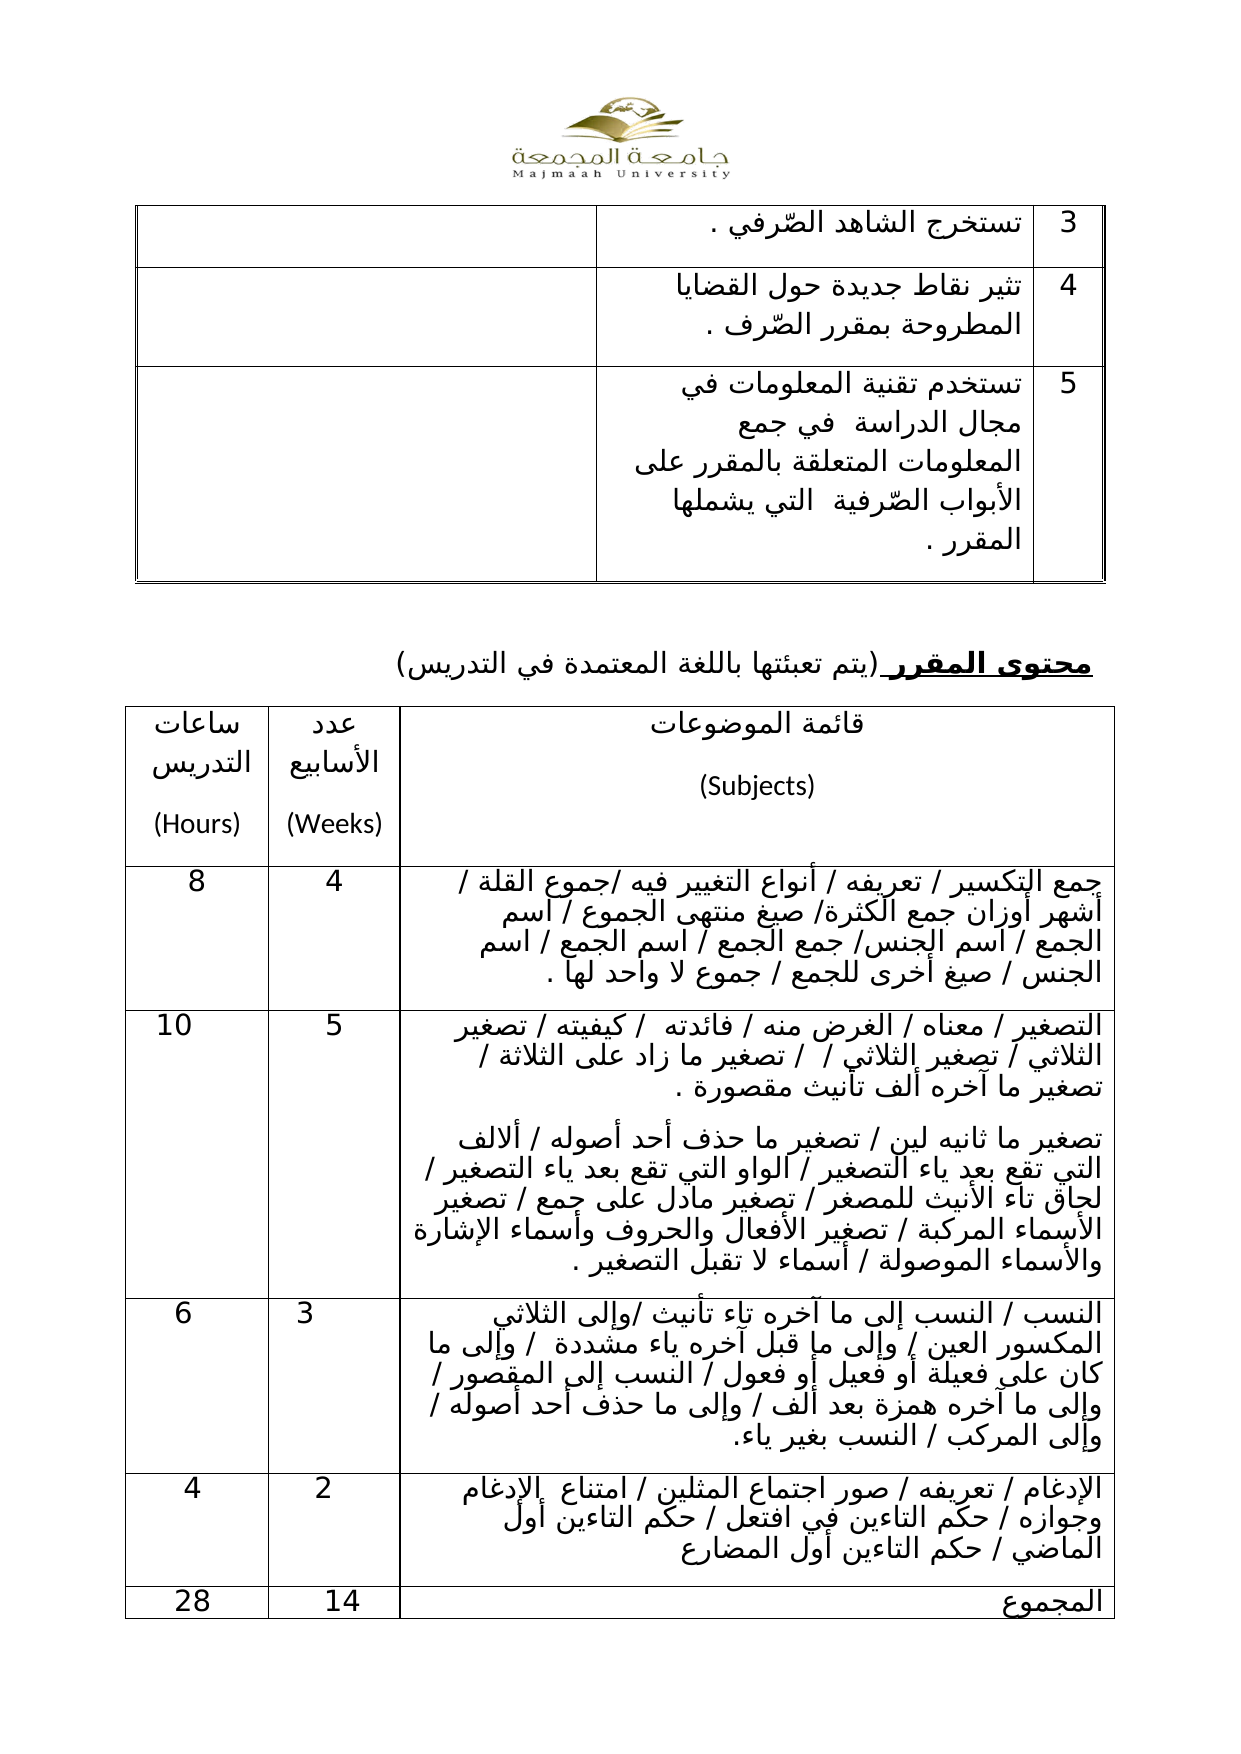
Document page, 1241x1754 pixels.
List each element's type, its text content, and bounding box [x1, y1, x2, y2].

table_cell 4 [126, 1474, 268, 1586]
table_cell جمع التكسير / تعريفه / أنواع التغيير فيه /جموع القلة / أشهر أوزان جمع الكثرة/ صيغ منتهى الجموع / اسم الجمع / اسم الجنس/ جمع الجمع / اسم الجمع / اسم الجنس / صيغ أخرى للجمع / جموع لا واحد لها . [401, 867, 1114, 1010]
table_cell 6 [126, 1299, 268, 1473]
table_header ساعات التدريس (Hours) [126, 707, 268, 866]
table_cell التصغير / معناه / الغرض منه / فائدته / كيفيته / تصغير الثلاثي / تصغير الثلاثي / / تصغير ما زاد على الثلاثة / تصغير ما آخره ألف تأنيث مقصورة . تصغير ما ثانيه لين / تصغير ما حذف أحد أصوله / ألالف التي تقع بعد ياء التصغير / الواو التي تقع بعد ياء التصغير / لحاق تاء الأنيث للمصغر / تصغير مادل على جمع / تصغير الأسماء المركبة / تصغير الأفعال والحروف وأسماء الإشارة والأسماء الموصولة / أسماء لا تقبل التصغير . [401, 1011, 1114, 1298]
table_cell 10 [126, 1011, 268, 1298]
table_header قائمة الموضوعات (Subjects) [401, 707, 1114, 866]
table_cell 8 [126, 867, 268, 1010]
table_header عدد الأسابيع (Weeks) [269, 707, 399, 866]
table_cell تستخرج الشاهد الصّرفي . [597, 206, 1033, 267]
table_cell 2 [269, 1474, 399, 1586]
table_cell 3 [1034, 206, 1102, 267]
table_cell 28 [126, 1587, 268, 1618]
table_cell النسب / النسب إلى ما آخره تاء تأنيث /وإلى الثلاثي المكسور العين / وإلى ما قبل آخره ياء مشددة / وإلى ما كان على فعيلة أو فعيل أو فعول / النسب إلى المقصور / وإلى ما آخره همزة بعد ألف / وإلى ما حذف أحد أصوله / وإلى المركب / النسب بغير ياء. [401, 1299, 1114, 1473]
table_cell 3 [269, 1299, 399, 1473]
table_cell 5 [269, 1011, 399, 1298]
table_cell [138, 206, 596, 267]
table_cell المجموع [401, 1587, 1114, 1618]
picture [491, 73, 749, 205]
table_cell [138, 268, 596, 366]
table_cell 14 [269, 1587, 399, 1618]
table_cell 4 [269, 867, 399, 1010]
table_cell تستخدم تقنية المعلومات في مجال الدراسة في جمع المعلومات المتعلقة بالمقرر على الأبواب الصّرفية التي يشملها المقرر . [597, 367, 1033, 581]
table_cell 5 [1034, 367, 1104, 581]
text محتوى المقرر (يتم تعبئتها باللغة المعتمدة في التدريس) [148, 646, 1093, 680]
table_cell 4 [1034, 268, 1102, 366]
table_cell تثير نقاط جديدة حول القضايا المطروحة بمقرر الصّرف . [597, 268, 1033, 366]
table_cell [136, 367, 596, 581]
table_cell الإدغام / تعريفه / صور اجتماع المثلين / امتناع الإدغام وجوازه / حكم التاءين في افتعل / حكم التاءين أول الماضي / حكم التاءين أول المضارع [401, 1474, 1114, 1586]
